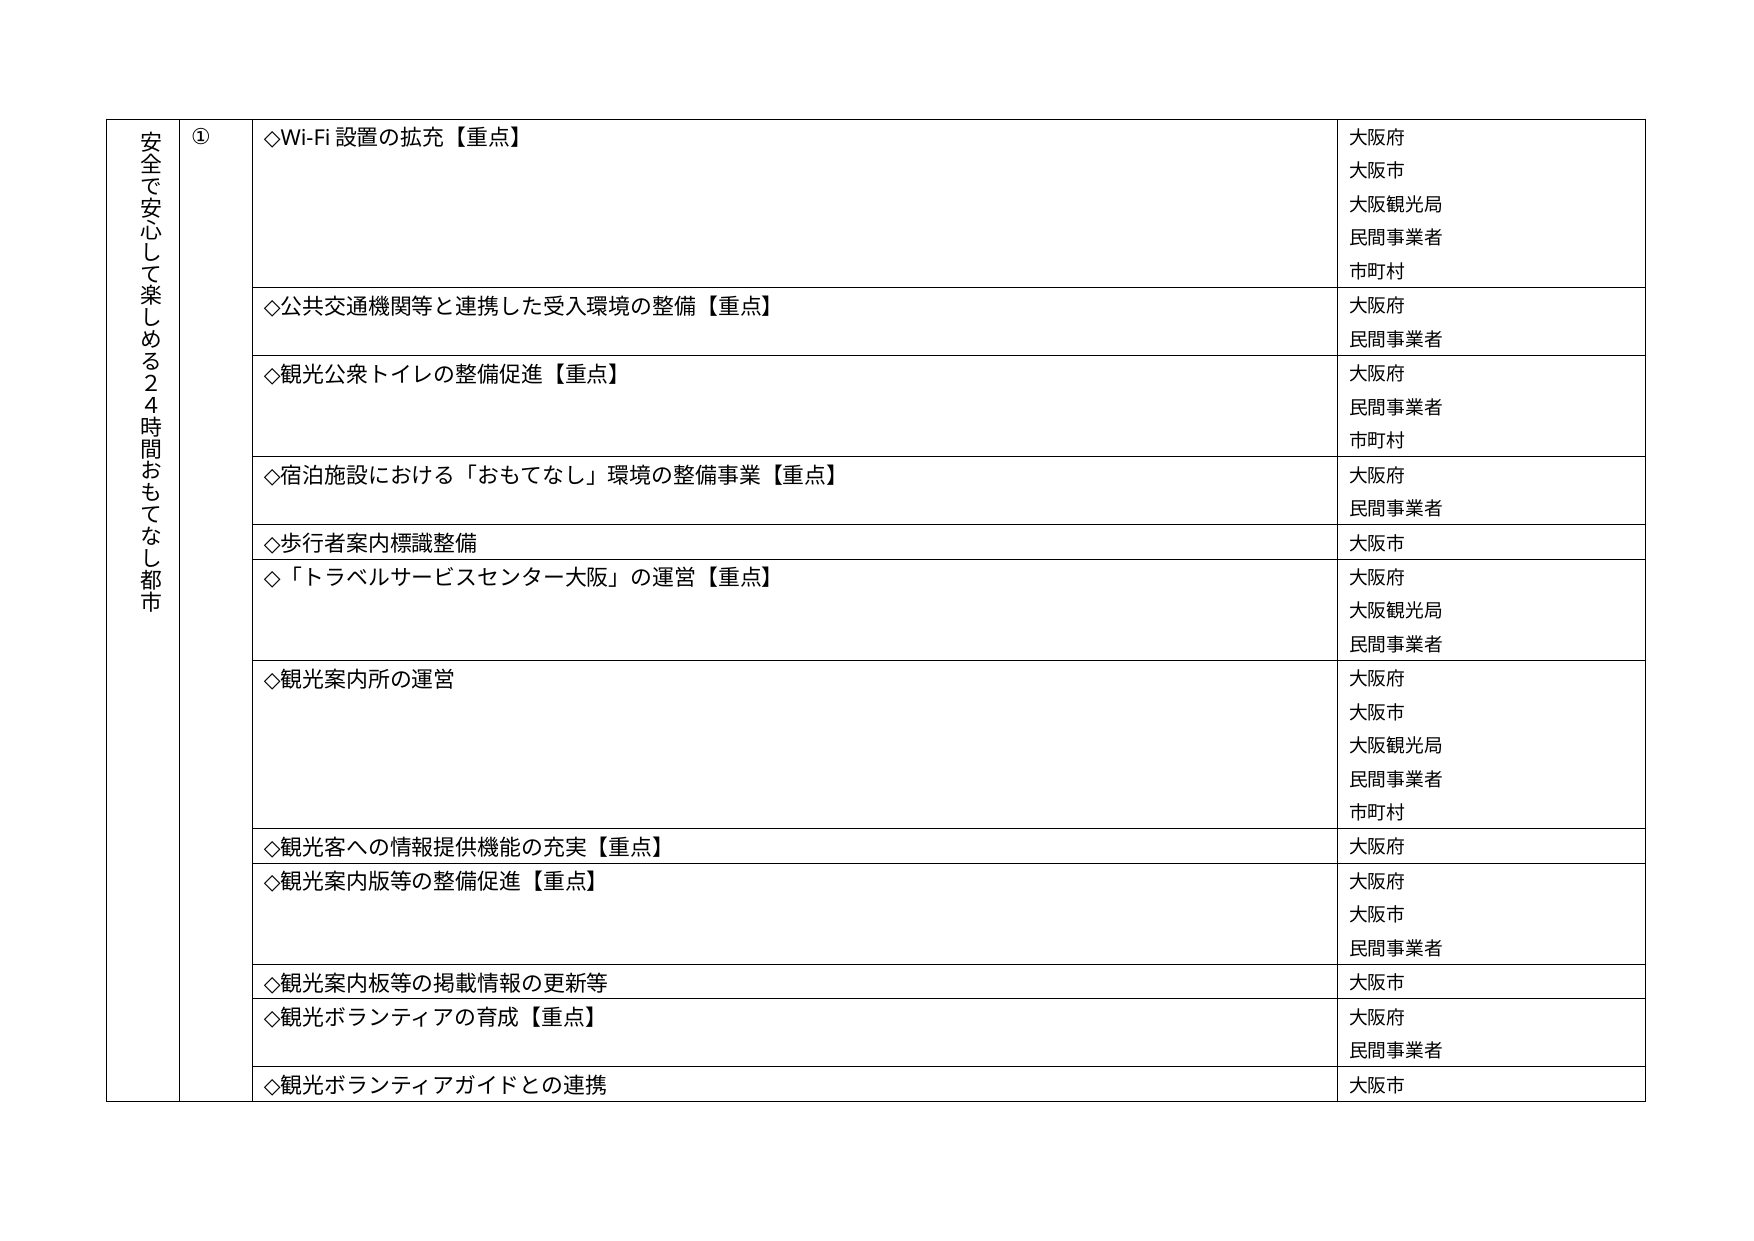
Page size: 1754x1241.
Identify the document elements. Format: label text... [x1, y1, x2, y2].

table_cell ◇宿泊施設における「おもてなし」環境の整備事業【重点】 [253, 457, 1337, 524]
table_cell 安全で安心して楽しめる２４時間おもてなし都市 [107, 120, 179, 1101]
table_cell ◇「トラベルサービスセンター大阪」の運営【重点】 [253, 560, 1337, 660]
table_cell [180, 120, 252, 1101]
table_cell 大阪府 大阪市 民間事業者 [1338, 864, 1645, 964]
table_cell 大阪府 大阪観光局 民間事業者 [1338, 560, 1645, 660]
table_cell 大阪市 [1338, 1067, 1645, 1101]
table_cell ◇観光ボランティアの育成【重点】 [253, 999, 1337, 1066]
table_cell 大阪府 大阪市 大阪観光局 民間事業者 市町村 [1338, 120, 1645, 287]
table_cell ◇歩行者案内標識整備 [253, 525, 1337, 558]
table_cell ◇観光公衆トイレの整備促進【重点】 [253, 356, 1337, 456]
table_cell 大阪府 民間事業者 [1338, 288, 1645, 355]
table_cell ◇観光案内版等の整備促進【重点】 [253, 864, 1337, 964]
table_cell ◇観光案内板等の掲載情報の更新等 [253, 965, 1337, 998]
table_cell ◇観光ボランティアガイドとの連携 [253, 1067, 1337, 1101]
table_cell 大阪市 [1338, 525, 1645, 558]
table_cell 大阪府 民間事業者 [1338, 457, 1645, 524]
table_cell 大阪市 [1338, 965, 1645, 998]
table_cell ◇観光案内所の運営 [253, 661, 1337, 828]
table_cell ◇観光客への情報提供機能の充実【重点】 [253, 829, 1337, 862]
table_cell ◇公共交通機関等と連携した受入環境の整備【重点】 [253, 288, 1337, 355]
table_cell 大阪府 [1338, 829, 1645, 862]
table_cell 大阪府 民間事業者 [1338, 999, 1645, 1066]
table_cell ◇Wi-Fi設置の拡充【重点】 [253, 120, 1337, 287]
table_cell 大阪府 民間事業者 市町村 [1338, 356, 1645, 456]
table_cell 大阪府 大阪市 大阪観光局 民間事業者 市町村 [1338, 661, 1645, 828]
